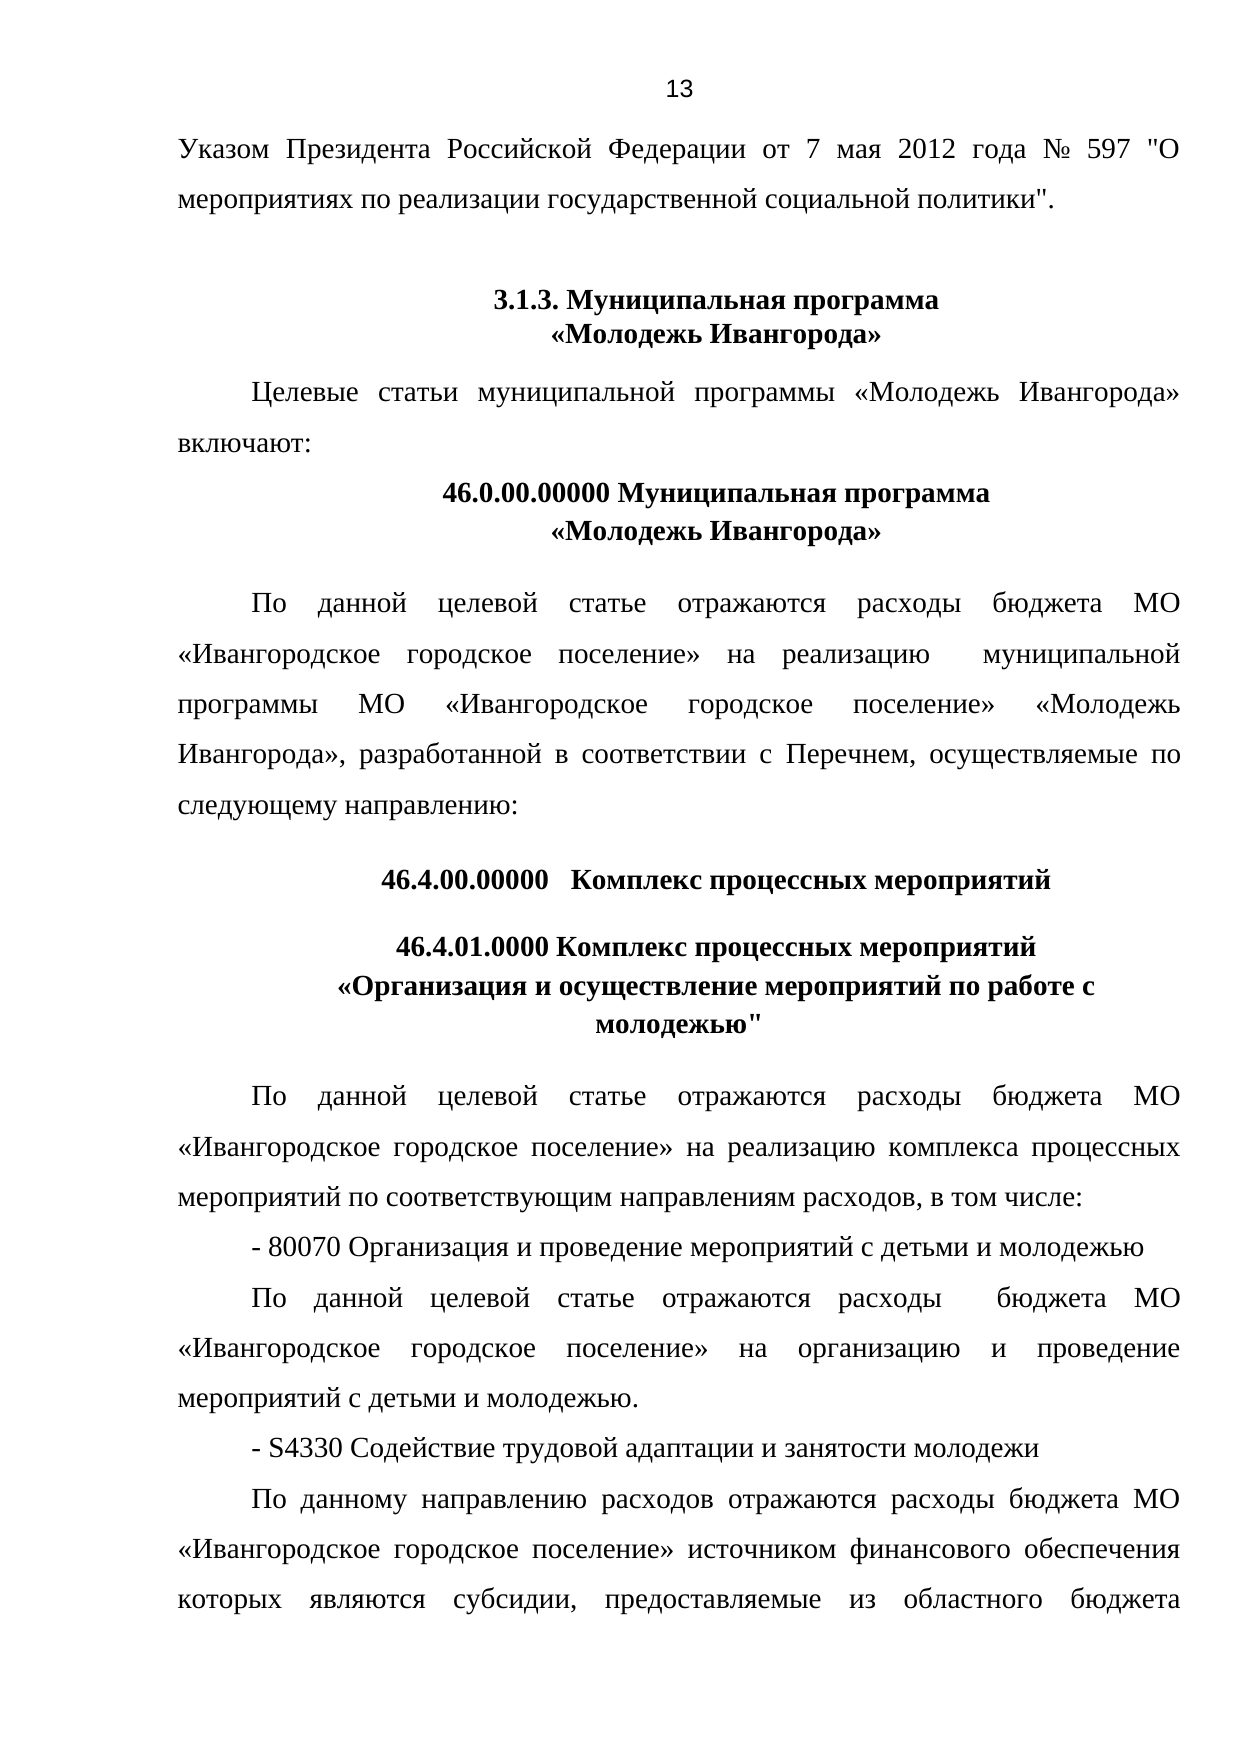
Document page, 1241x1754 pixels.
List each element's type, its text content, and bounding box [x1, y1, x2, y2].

text «Молодежь Ивангорода» [177, 513, 1181, 547]
text Целевые статьи муниципальной программы «Молодежь Ивангорода» включают: [177, 374, 1181, 458]
text 3.1.3. Муниципальная программа [177, 282, 1181, 316]
text «Организация и осуществление мероприятий по работе с молодежью" [177, 968, 1181, 1040]
text По данной целевой статье отражаются расходы бюджета МО «Ивангородское городское поселение» на реализацию муниципальной программы МО «Ивангородское городское поселение» «Молодежь Ивангорода», разработанной в соответствии с Перечнем, осуществляемые по следующему направлению: [177, 586, 1181, 820]
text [177, 131, 1181, 215]
text По данной целевой статье отражаются расходы бюджета МО «Ивангородское городское поселение» на организацию и проведение мероприятий с детьми и молодежью. [177, 1280, 1181, 1414]
text - 80070 Организация и проведение мероприятий с детьми и молодежью [177, 1229, 1181, 1263]
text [177, 1481, 1181, 1615]
text 46.0.00.00000 Муниципальная программа [177, 475, 1181, 508]
text 46.4.00.00000 Комплекс процессных мероприятий [177, 862, 1181, 896]
text «Молодежь Ивангорода» [177, 316, 1181, 349]
text По данной целевой статье отражаются расходы бюджета МО «Ивангородское городское поселение» на реализацию комплекса процессных мероприятий по соответствующим направлениям расходов, в том числе: [177, 1078, 1181, 1213]
text 46.4.01.0000 Комплекс процессных мероприятий [177, 929, 1181, 963]
text - S4330 Содействие трудовой адаптации и занятости молодежи [177, 1431, 1181, 1464]
